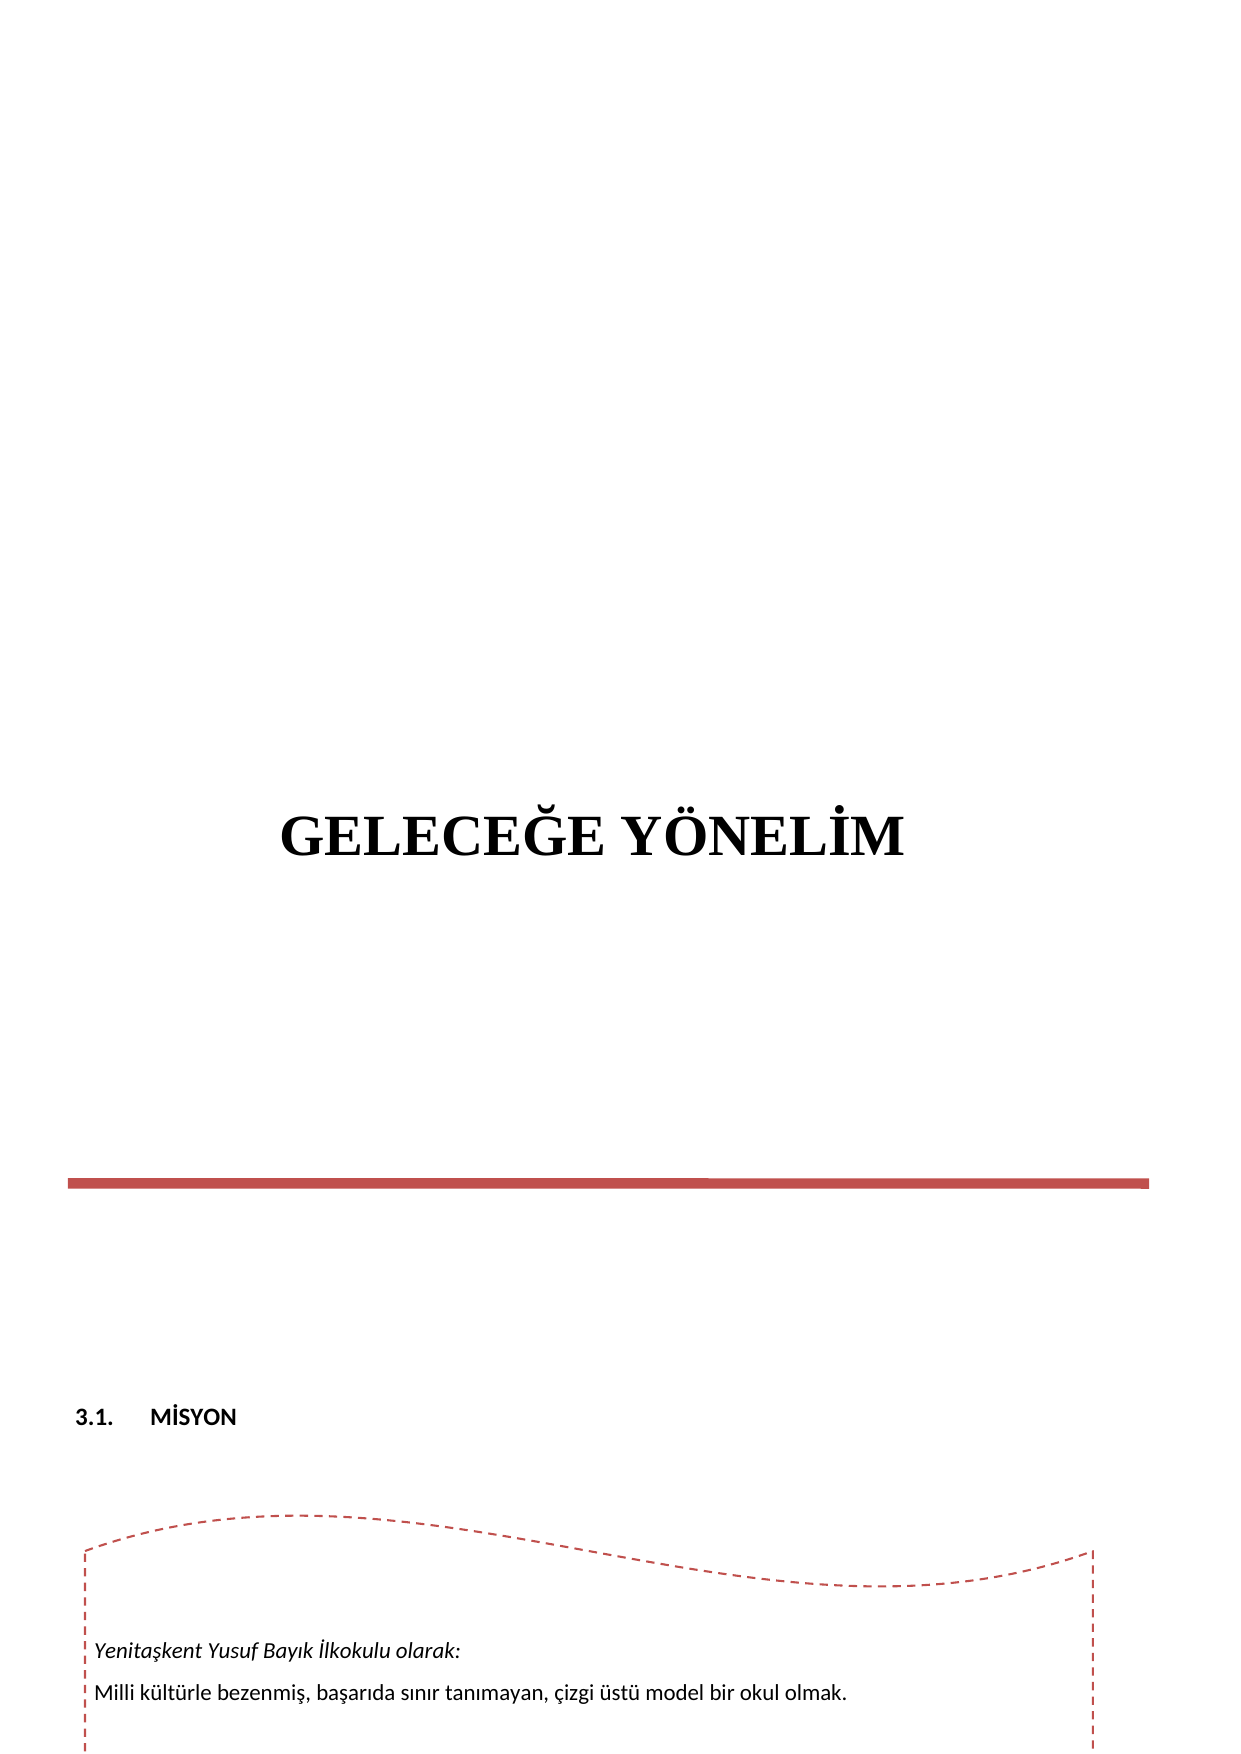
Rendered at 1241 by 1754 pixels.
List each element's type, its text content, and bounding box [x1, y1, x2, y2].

list MİSYON [75, 1401, 1165, 1432]
text GELECEĞE YÖNELİM [75, 801, 1165, 868]
